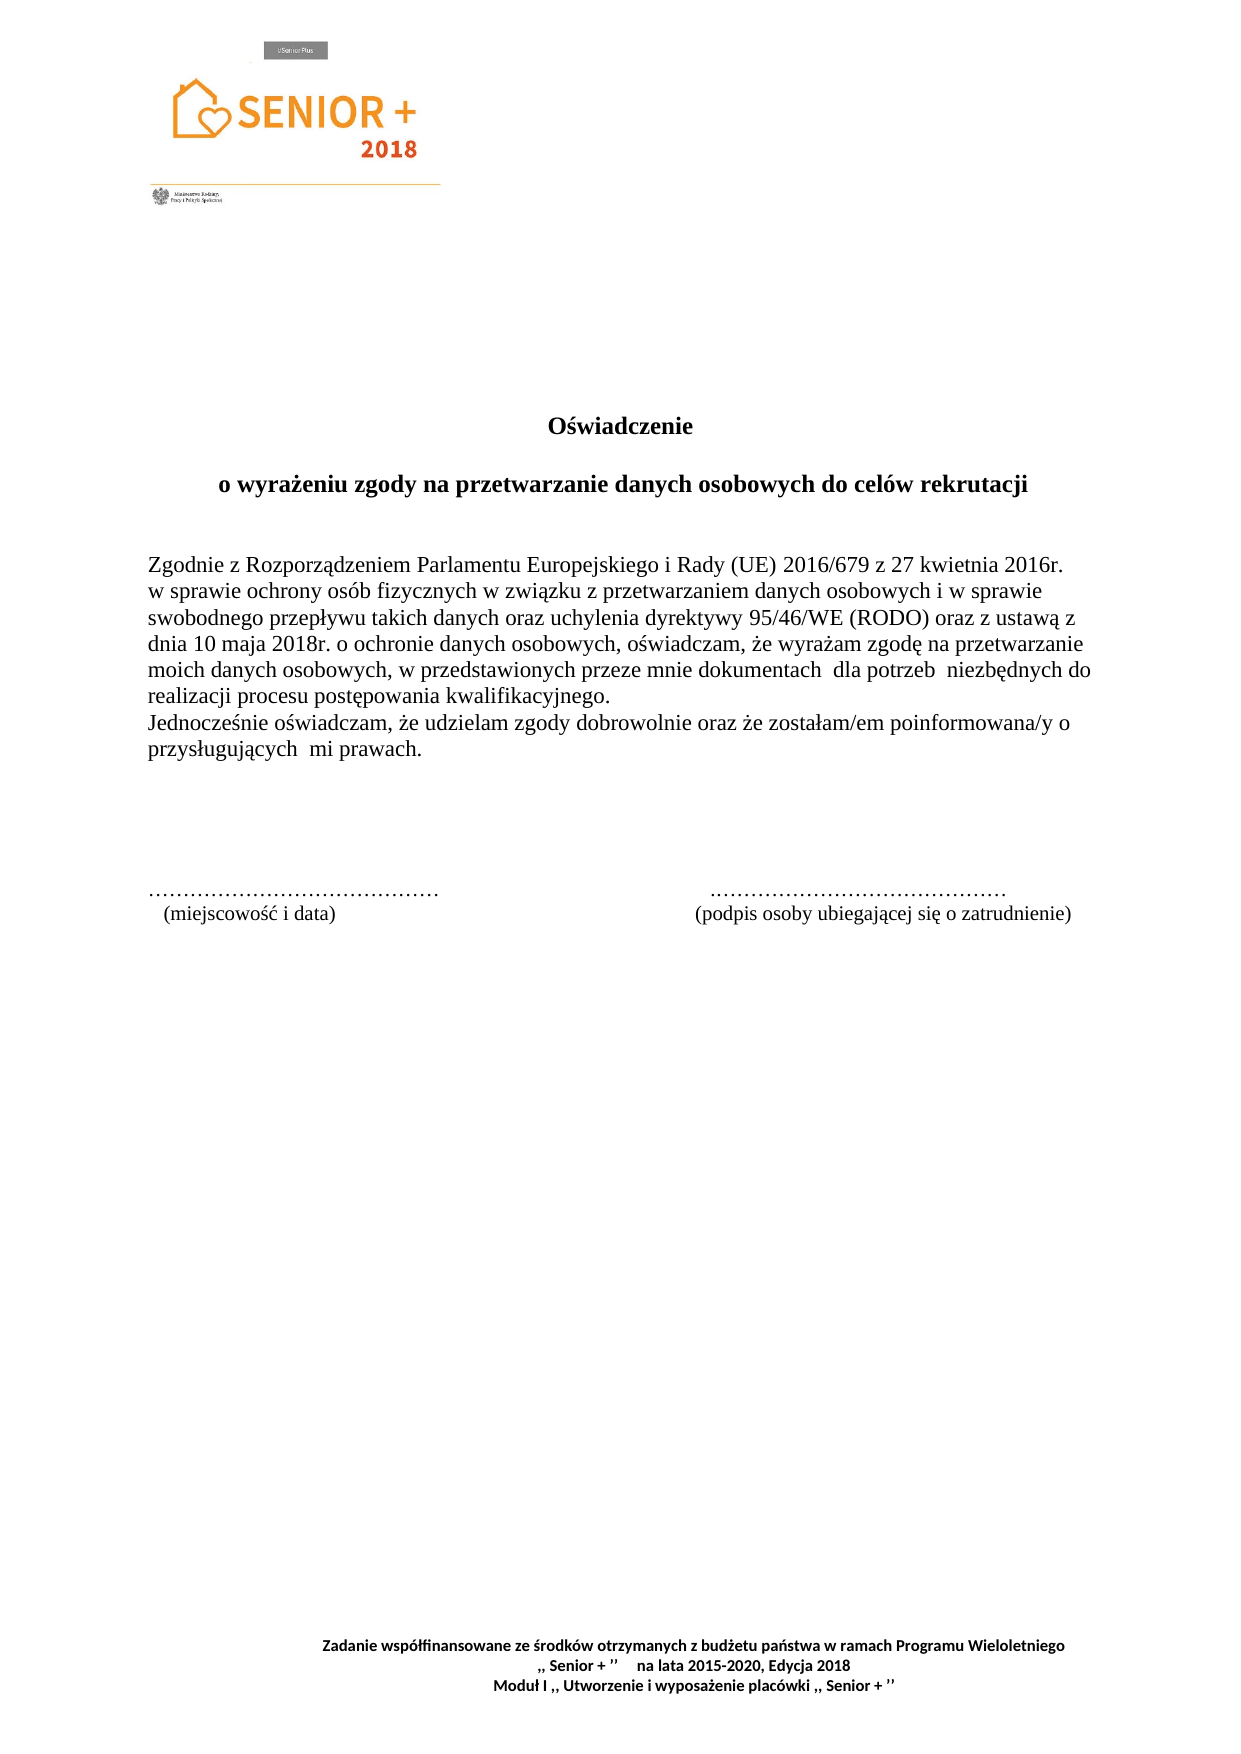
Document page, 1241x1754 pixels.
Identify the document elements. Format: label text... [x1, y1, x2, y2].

text (miejscowość i data) (podpis osoby ubiegającej się o zatrudnienie) [148, 901, 1092, 925]
text o wyrażeniu zgody na przetwarzanie danych osobowych do celów rekrutacji [148, 469, 1092, 497]
text Zadanie współfinansowane ze środków otrzymanych z budżetu państwa w ramach Programu Wieloletniego ,, Senior + ’’ na lata 2015-2020, Edycja 2018 Moduł I ,, Utworzenie i wyposażenie placówki ,, Senior + ’’ [295, 1635, 1092, 1696]
text Jednocześnie oświadczam, że udzielam zgody dobrowolnie oraz że zostałam/em poinformowana/y o przysługujących mi prawach. [148, 709, 1092, 762]
text Zgodnie z Rozporządzeniem Parlamentu Europejskiego i Rady (UE) 2016/679 z 27 kwietnia 2016r. w sprawie ochrony osób fizycznych w związku z przetwarzaniem danych osobowych i w sprawie swobodnego przepływu takich danych oraz uchylenia dyrektywy 95/46/WE (RODO) oraz z ustawą z dnia 10 maja 2018r. o ochronie danych osobowych, oświadczam, że wyrażam zgodę na przetwarzanie moich danych osobowych, w przedstawionych przeze mnie dokumentach dla potrzeb niezbędnych do realizacji procesu postępowania kwalifikacyjnego. [148, 551, 1092, 709]
text …………………………………… .…………………………………… [148, 877, 1092, 901]
text Oświadczenie [148, 411, 1092, 439]
picture [147, 41, 443, 208]
